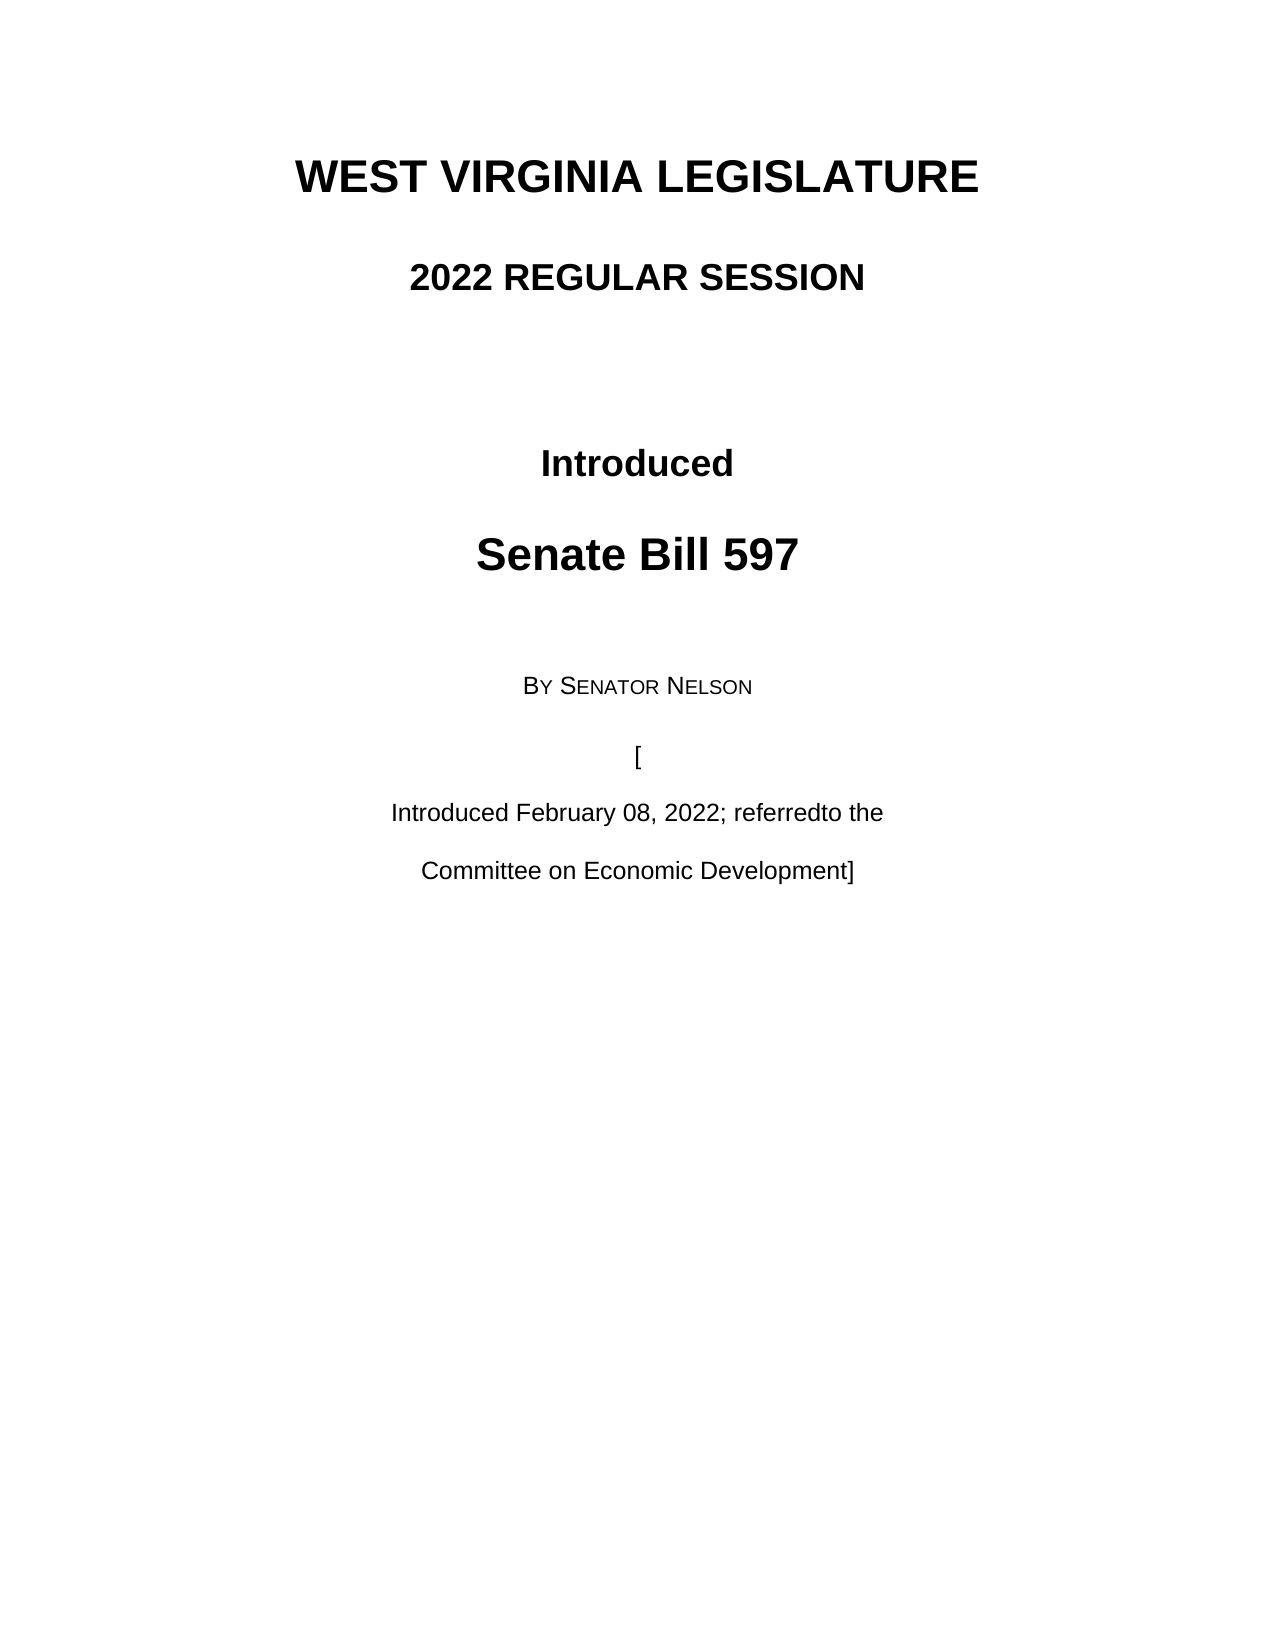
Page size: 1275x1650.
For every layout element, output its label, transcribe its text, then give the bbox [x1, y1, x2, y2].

title 2022 regular session [150, 255, 1125, 298]
text By [337, 671, 937, 699]
text [ Economic Development] [337, 741, 937, 884]
title WEST virginia legislature [150, 150, 1125, 203]
text Bill [150, 528, 1125, 581]
